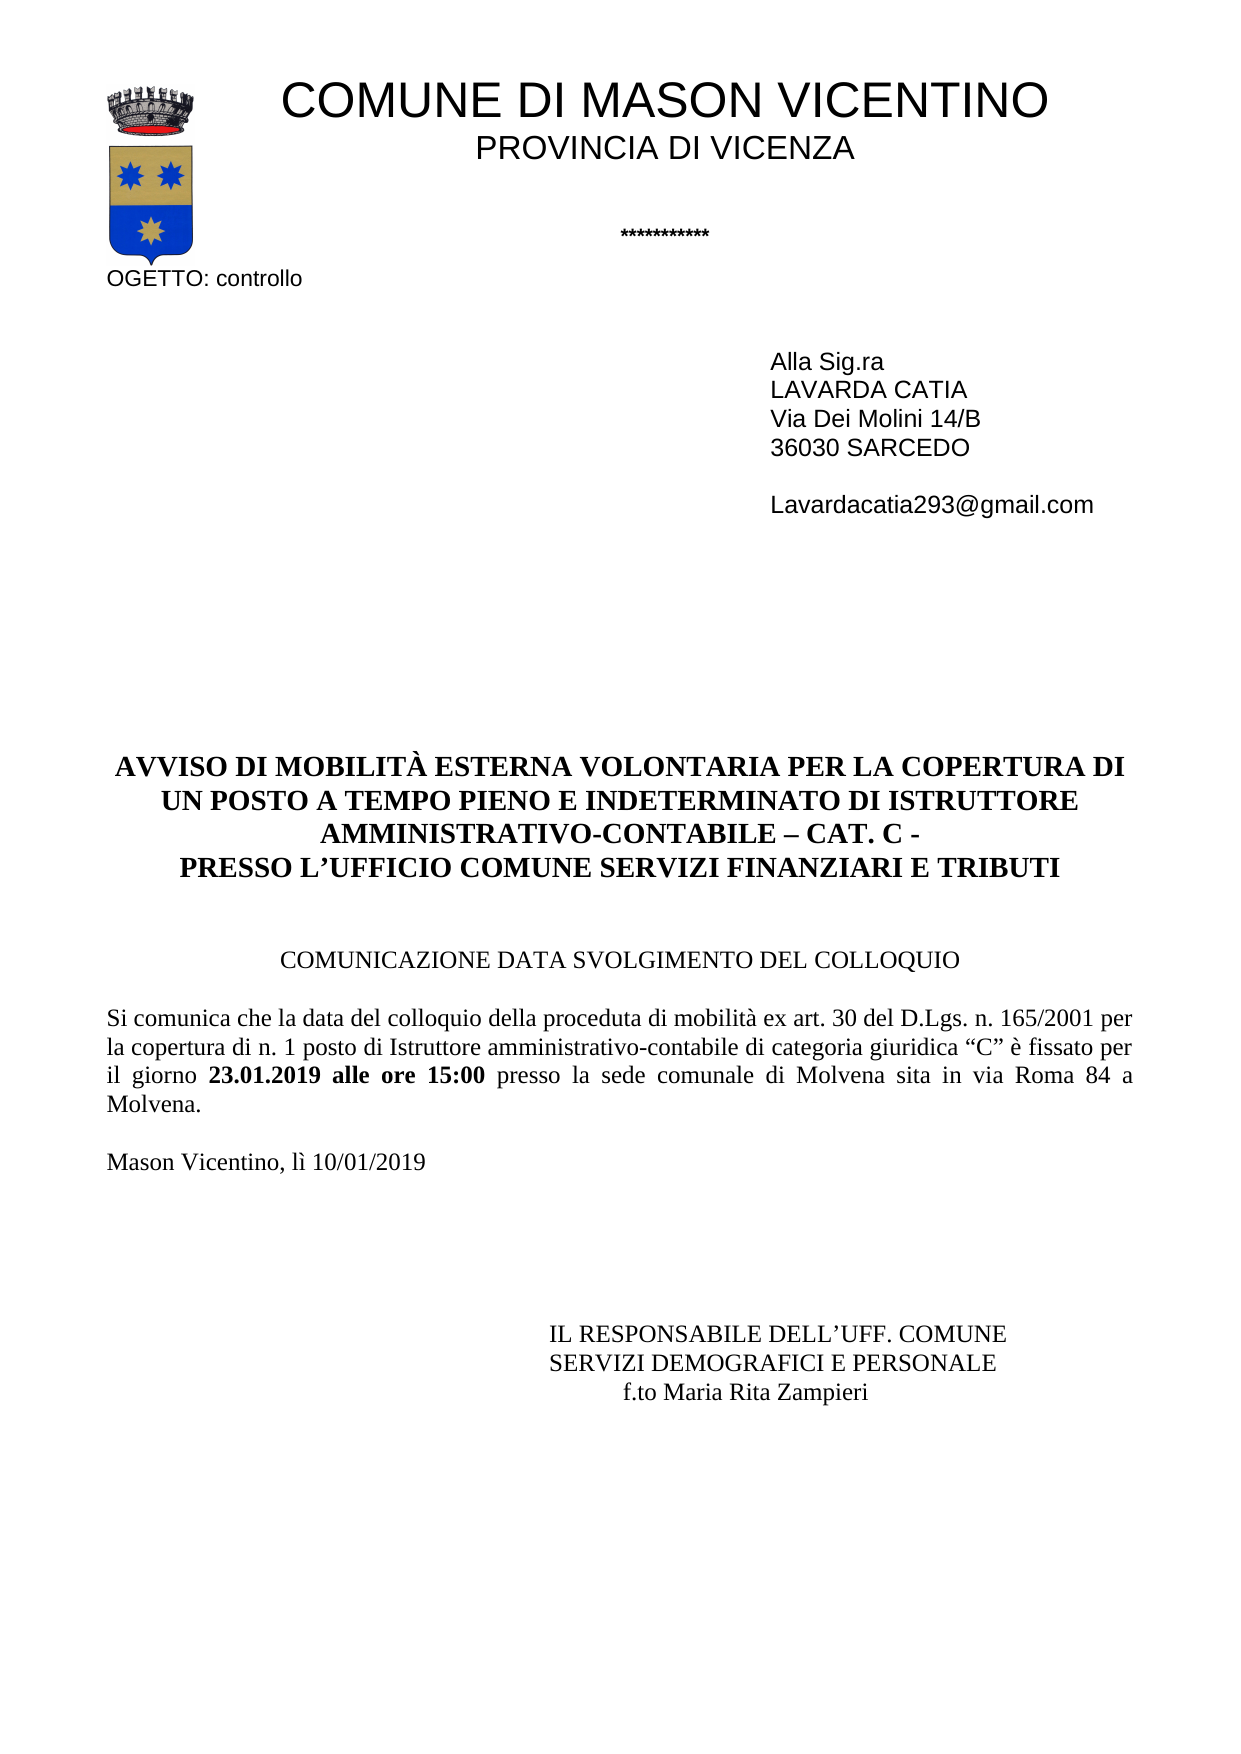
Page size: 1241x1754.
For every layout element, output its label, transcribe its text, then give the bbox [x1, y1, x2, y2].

picture [106, 84, 195, 266]
text COMUNICAZIONE DATA SVOLGIMENTO DEL COLLOQUIO [106, 946, 1134, 974]
text Mason Vicentino, lì 10/01/2019 [106, 1147, 1134, 1176]
text IL RESPONSABILE DELL’UFF. COMUNE [106, 1319, 1134, 1348]
text Lavardacatia293@gmail.com [106, 490, 1134, 519]
subtitle OGETTO: controllo [106, 173, 1134, 291]
text SERVIZI DEMOGRAFICI E PERSONALE [106, 1348, 1134, 1377]
text f.to Maria Rita Zampieri [106, 1377, 1134, 1406]
text Via Dei Molini 14/B [106, 404, 1134, 433]
text Alla Sig.ra [106, 347, 1134, 375]
text AVVISO DI MOBILITÀ ESTERNA VOLONTARIA PER LA COPERTURA DI UN POSTO A TEMPO PIENO E INDETERMINATO DI ISTRUTTORE AMMINISTRATIVO-CONTABILE – CAT. C - [106, 749, 1134, 850]
text LAVARDA CATIA [106, 375, 1134, 404]
text 36030 SARCEDO [106, 433, 1134, 462]
text Si comunica che la data del colloquio della proceduta di mobilità ex art. 30 del D.Lgs. n. 165/2001 per la copertura di n. 1 posto di Istruttore amministrativo-contabile di categoria giuridica “C” è fissato per il giorno 23.01.2019 alle ore 15:00 presso la sede comunale di Molvena sita in via Roma 84 a Molvena. [106, 1003, 1134, 1118]
text PRESSO L’UFFICIO COMUNE SERVIZI FINANZIARI E TRIBUTI [106, 850, 1134, 883]
